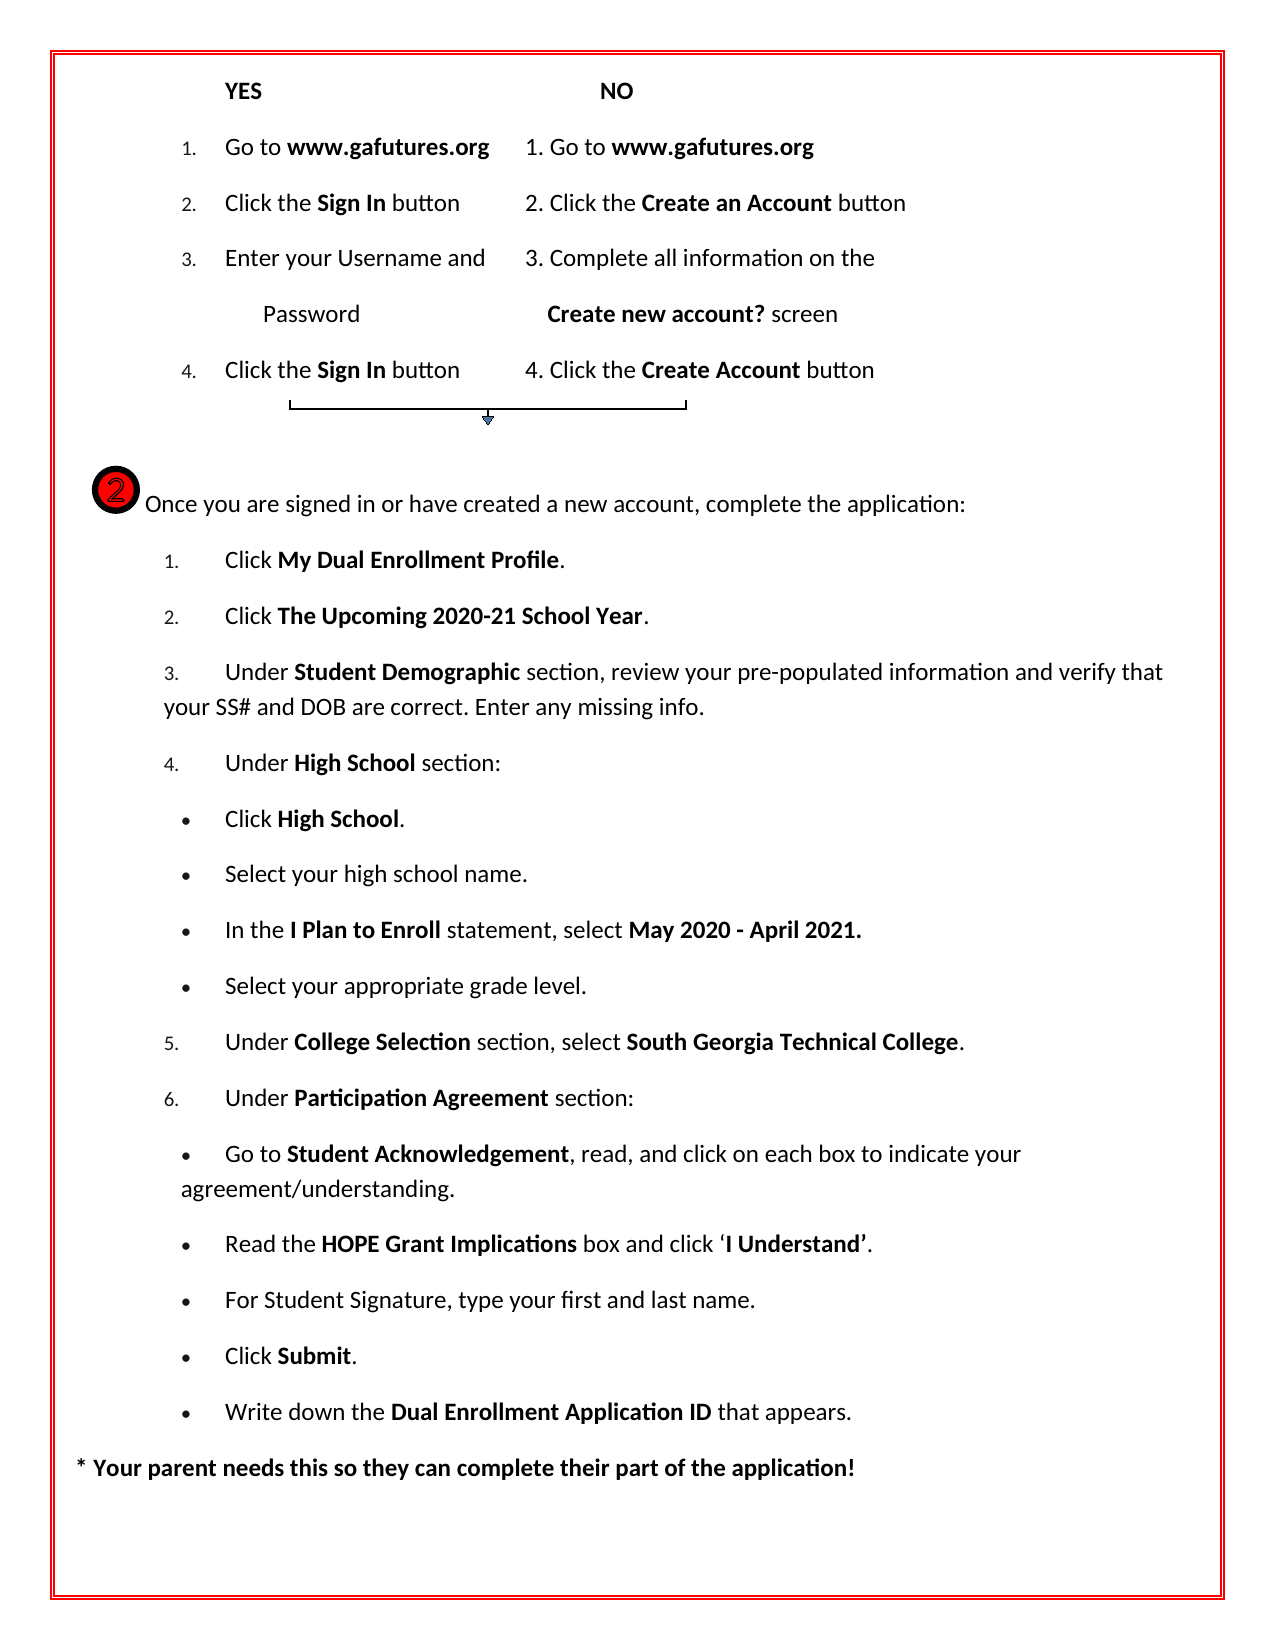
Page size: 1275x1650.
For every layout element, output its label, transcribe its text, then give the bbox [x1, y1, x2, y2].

list Click High School. [181, 803, 1200, 833]
list Under High School section: [163, 747, 1200, 777]
list Under Participation Agreement section: [163, 1082, 1200, 1112]
list For Student Signature, type your first and last name. [181, 1284, 1200, 1315]
list Click My Dual Enrollment Profile. [163, 544, 1200, 575]
list Enter your Username and 3. Complete all information on the [181, 242, 1200, 273]
list Under Student Demographic section, review your pre-populated information and verify that your SS# and DOB are correct. Enter any missing info. [163, 656, 1200, 722]
list Select your high school name. [181, 859, 1200, 889]
list Write down the Dual Enrollment Application ID that appears. [181, 1396, 1200, 1427]
list Select your appropriate grade level. [181, 970, 1200, 1001]
list In the I Plan to Enroll statement, select May 2020 - April 2021. [181, 914, 1200, 945]
list Go to www.gafutures.org 1. Go to www.gafutures.org [181, 131, 1200, 161]
list Read the HOPE Grant Implications box and click ‘I Understand’. [181, 1229, 1200, 1259]
text Password Create new account? screen [75, 298, 1200, 329]
text Once you are signed in or have created a new account, complete the application: [75, 466, 1200, 519]
list Click Submit. [181, 1340, 1200, 1371]
list Click the Sign In button 4. Click the Create Account button [181, 354, 1200, 385]
list Under College Selection section, select South Georgia Technical College. [163, 1026, 1200, 1057]
list Go to Student Acknowledgement, read, and click on each box to indicate your agreement/understanding. [181, 1138, 1200, 1203]
list Click the Sign In button 2. Click the Create an Account button [181, 187, 1200, 217]
text YES NO [75, 75, 1200, 106]
list Click The Upcoming 2020-21 School Year. [163, 600, 1200, 631]
text * Your parent needs this so they can complete their part of the application! [75, 1452, 1200, 1482]
